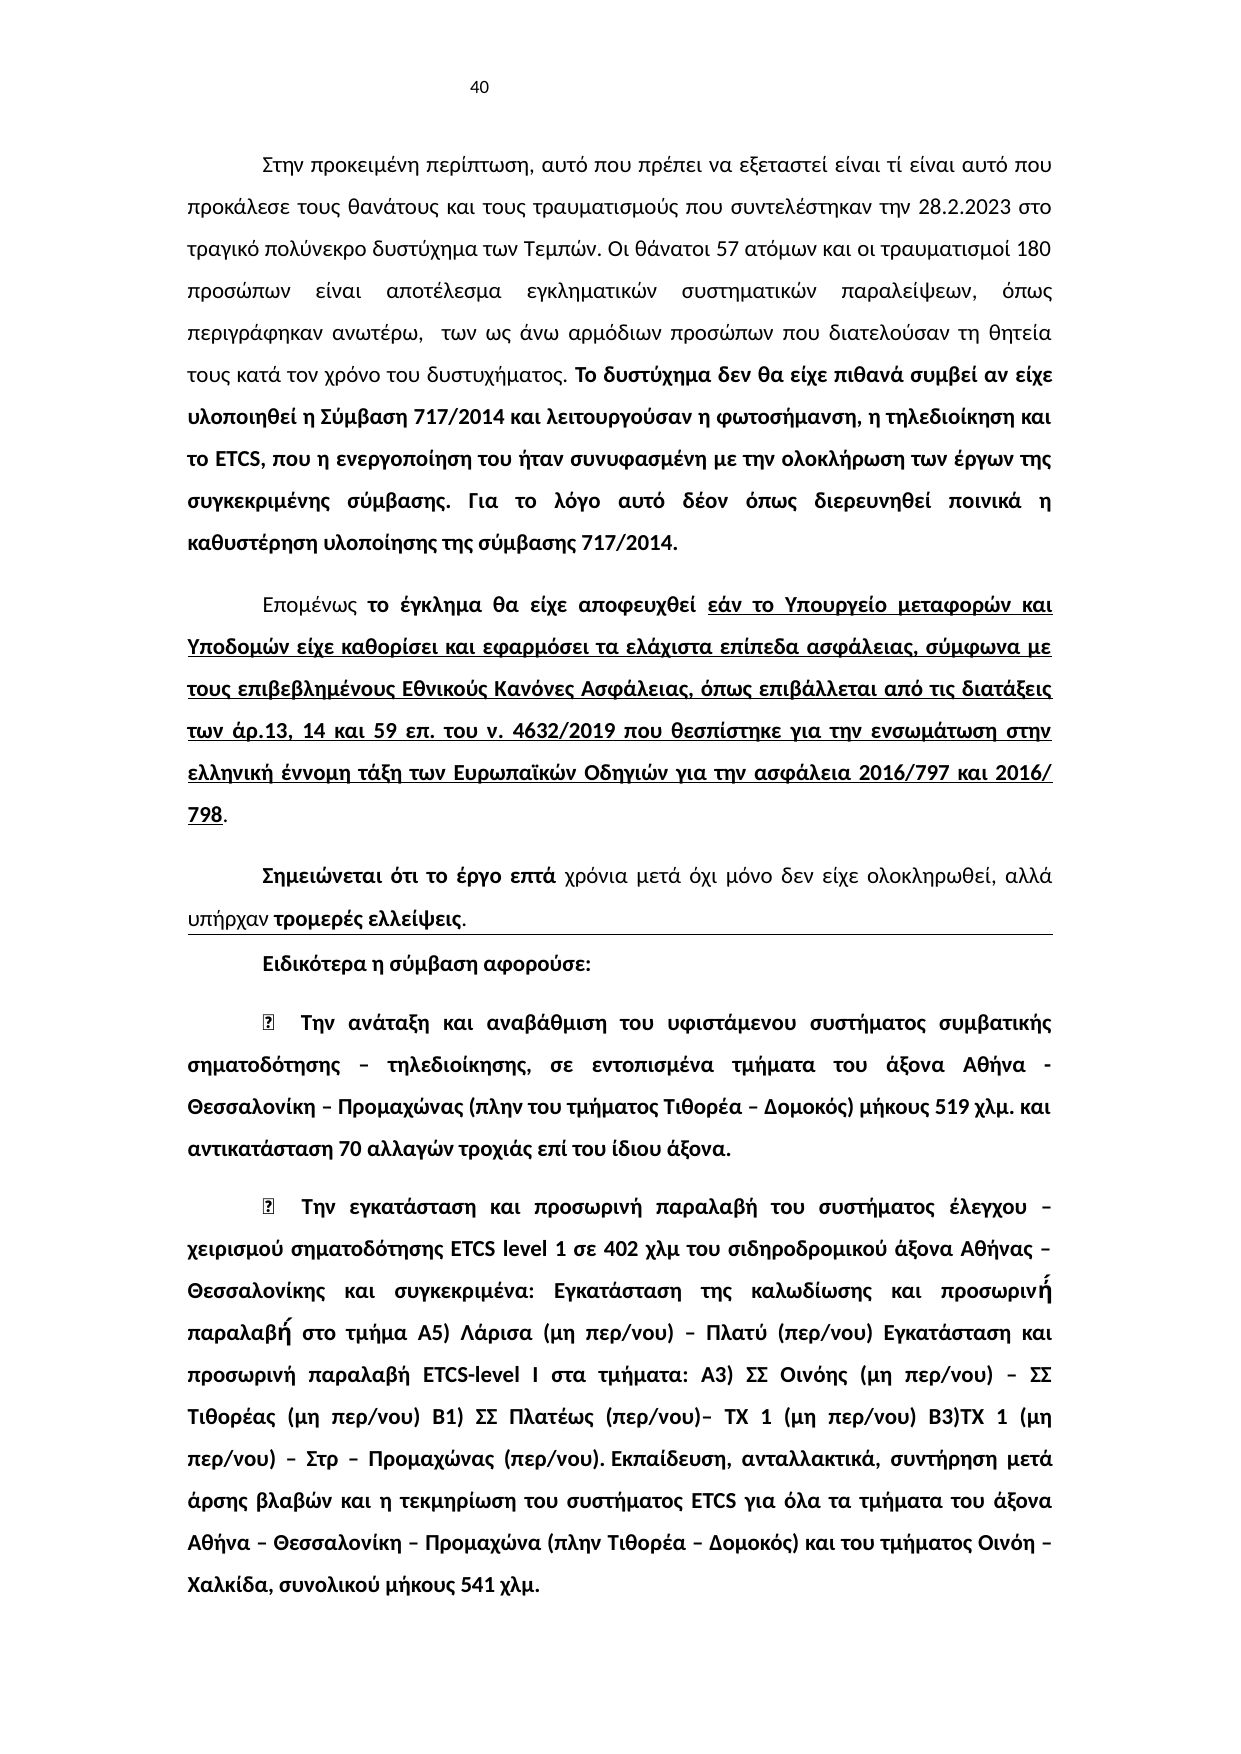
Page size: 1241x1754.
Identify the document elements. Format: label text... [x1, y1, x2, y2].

text  Την εγκατάσταση και προσωρινή παραλαβή του συστήματος έλεγχου – χειρισμού σηματοδότησης ETCS level 1 σε 402 χλμ του σιδηροδρομικού άξονα Αθήνας – Θεσσαλονίκης και συγκεκριμένα: Εγκατάσταση της καλωδίωσης και προσωρινή́ παραλαβή́ στο τμήμα Α5) Λάρισα (μη περ/νου) – Πλατύ (περ/νου) Εγκατάσταση και προσωρινή παραλαβή ETCS-level I στα τμήματα: Α3) ΣΣ Οινόης (μη περ/νου) – ΣΣ Τιθορέας (μη περ/νου) Β1) ΣΣ Πλατέως (περ/νου)– ΤΧ 1 (μη περ/νου) Β3)ΤΧ 1 (μη περ/νου) – Στρ – Προμαχώνας (περ/νου). Εκπαίδευση, ανταλλακτικά, συντήρηση μετά άρσης βλαβών και η τεκμηρίωση του συστήματος ETCS για όλα τα τμήματα του άξονα Αθήνα – Θεσσαλονίκη – Προμαχώνα (πλην Τιθορέα – Δομοκός) και του τμήματος Οινόη – Χαλκίδα, συνολικού μήκους 541 χλμ. [187, 1192, 1053, 1598]
text  Την ανάταξη και αναβάθμιση του υφιστάμενου συστήματος συμβατικής σηματοδότησης – τηλεδιοίκησης, σε εντοπισμένα τμήματα του άξονα Αθήνα -Θεσσαλονίκη – Προμαχώνας (πλην του τμήματος Τιθορέα – Δομοκός) μήκους 519 χλμ. και αντικατάσταση 70 αλλαγών τροχιάς επί του ίδιου άξονα. [187, 1008, 1053, 1162]
text Επομένως το έγκλημα θα είχε αποφευχθεί εάν το Υπουργείο μεταφορών και Υποδομών είχε καθορίσει και εφαρμόσει τα ελάχιστα επίπεδα ασφάλειας, σύμφωνα με τους επιβεβλημένους Εθνικούς Κανόνες Ασφάλειας, όπως επιβάλλεται από τις διατάξεις των άρ.13, 14 και 59 επ. του ν. 4632/2019 που θεσπίστηκε για την ενσωμάτωση στην ελληνική έννομη τάξη των Ευρωπαϊκών Οδηγιών για την ασφάλεια 2016/797 και 2016/ 798. [187, 590, 1053, 698]
text Επομένως το έγκλημα θα είχε αποφευχθεί εάν το Υπουργείο μεταφορών και Υποδομών είχε καθορίσει και εφαρμόσει τα ελάχιστα επίπεδα ασφάλειας, σύμφωνα με τους επιβεβλημένους Εθνικούς Κανόνες Ασφάλειας, όπως επιβάλλεται από τις διατάξεις των άρ.13, 14 και 59 επ. του ν. 4632/2019 που θεσπίστηκε για την ενσωμάτωση στην ελληνική έννομη τάξη των Ευρωπαϊκών Οδηγιών για την ασφάλεια 2016/797 και 2016/ 798. [187, 699, 1053, 782]
text Στην προκειμένη περίπτωση, αυτό που πρέπει να εξεταστεί είναι τί είναι αυτό που προκάλεσε τους θανάτους και τους τραυματισμούς που συντελέστηκαν την 28.2.2023 στο τραγικό πολύνεκρο δυστύχημα των Τεμπών. Οι θάνατοι 57 ατόμων και οι τραυματισμοί 180 προσώπων είναι αποτέλεσμα εγκληματικών συστηματικών παραλείψεων, όπως περιγράφηκαν ανωτέρω, των ως άνω αρμόδιων προσώπων που διατελούσαν τη θητεία τους κατά τον χρόνο του δυστυχήματος. Το δυστύχημα δεν θα είχε πιθανά συμβεί αν είχε υλοποιηθεί η Σύμβαση 717/2014 και λειτουργούσαν η φωτοσήμανση, η τηλεδιοίκηση και το ETCS, που η ενεργοποίηση του ήταν συνυφασμένη με την ολοκλήρωση των έργων της συγκεκριμένης σύμβασης. Για το λόγο αυτό δέον όπως διερευνηθεί ποινικά η καθυστέρηση υλοποίησης της σύμβασης 717/2014. [187, 150, 1053, 556]
text Σημειώνεται ότι το έργο επτά χρόνια μετά όχι μόνο δεν είχε ολοκληρωθεί, αλλά υπήρχαν τρομερές ελλείψεις. [187, 862, 1053, 935]
text Επομένως το έγκλημα θα είχε αποφευχθεί εάν το Υπουργείο μεταφορών και Υποδομών είχε καθορίσει και εφαρμόσει τα ελάχιστα επίπεδα ασφάλειας, σύμφωνα με τους επιβεβλημένους Εθνικούς Κανόνες Ασφάλειας, όπως επιβάλλεται από τις διατάξεις των άρ.13, 14 και 59 επ. του ν. 4632/2019 που θεσπίστηκε για την ενσωμάτωση στην ελληνική έννομη τάξη των Ευρωπαϊκών Οδηγιών για την ασφάλεια 2016/797 και 2016/ 798. [187, 783, 1053, 828]
text Ειδικότερα η σύμβαση αφορούσε: [187, 949, 1053, 977]
